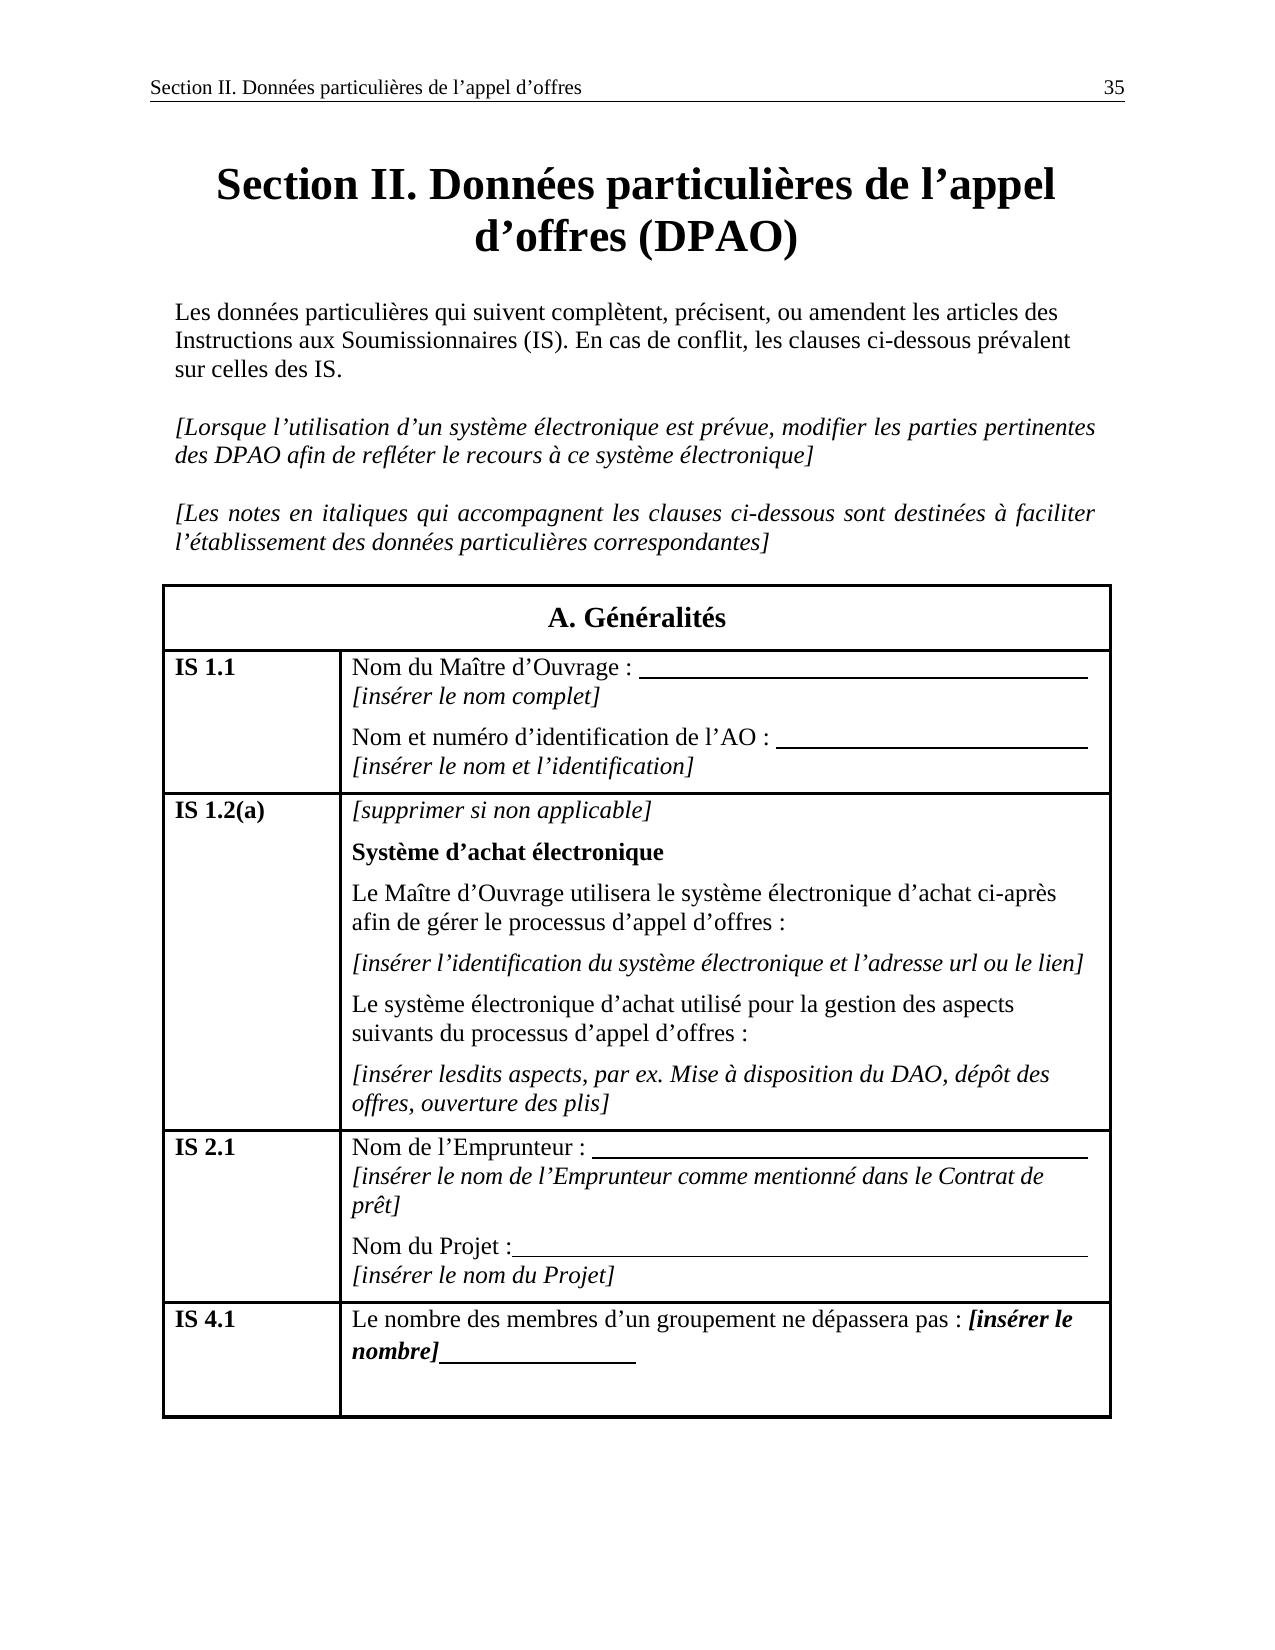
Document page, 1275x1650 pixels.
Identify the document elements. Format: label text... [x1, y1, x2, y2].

table_cell Nom du Maître d’Ouvrage : [insérer le nom complet] Nom et numéro d’identification de l’AO : [insérer le nom et l’identification] [342, 652, 1109, 792]
table_header Section II. Données particulières de l’appel d’offres (DPAO) Les données particulières qui suivent complètent, précisent, ou amendent les articles des Instructions aux Soumissionnaires (IS). En cas de conflit, les clauses ci-dessous prévalent sur celles des IS. [Lorsque l’utilisation d’un système électronique est prévue, modifier les parties pertinentes des DPAO afin de refléter le recours à ce système électronique] [Les notes en italiques qui accompagnent les clauses ci-dessous sont destinées à faciliter l’établissement des données particulières correspondantes] [163, 150, 1110, 584]
table_cell IS 1.1 [165, 652, 339, 792]
table_cell IS 4.1 [165, 1304, 339, 1415]
table_cell Le nombre des membres d’un groupement ne dépassera pas : [insérer le nombre] [342, 1304, 1109, 1415]
table_cell [supprimer si non applicable] Système d’achat électronique Le Maître d’Ouvrage utilisera le système électronique d’achat ci-après afin de gérer le processus d’appel d’offres : [insérer l’identification du système électronique et l’adresse url ou le lien] Le système électronique d’achat utilisé pour la gestion des aspects suivants du processus d’appel d’offres : [insérer lesdits aspects, par ex. Mise à disposition du DAO, dépôt des offres, ouverture des plis] [342, 795, 1109, 1129]
table_cell Nom de l’Emprunteur : [insérer le nom de l’Emprunteur comme mentionné dans le Contrat de prêt] Nom du Projet : [insérer le nom du Projet] [342, 1132, 1109, 1301]
table_cell A. Généralités [165, 587, 1109, 649]
table_cell IS 2.1 [165, 1132, 339, 1301]
table_cell IS 1.2(a) [165, 795, 339, 1129]
